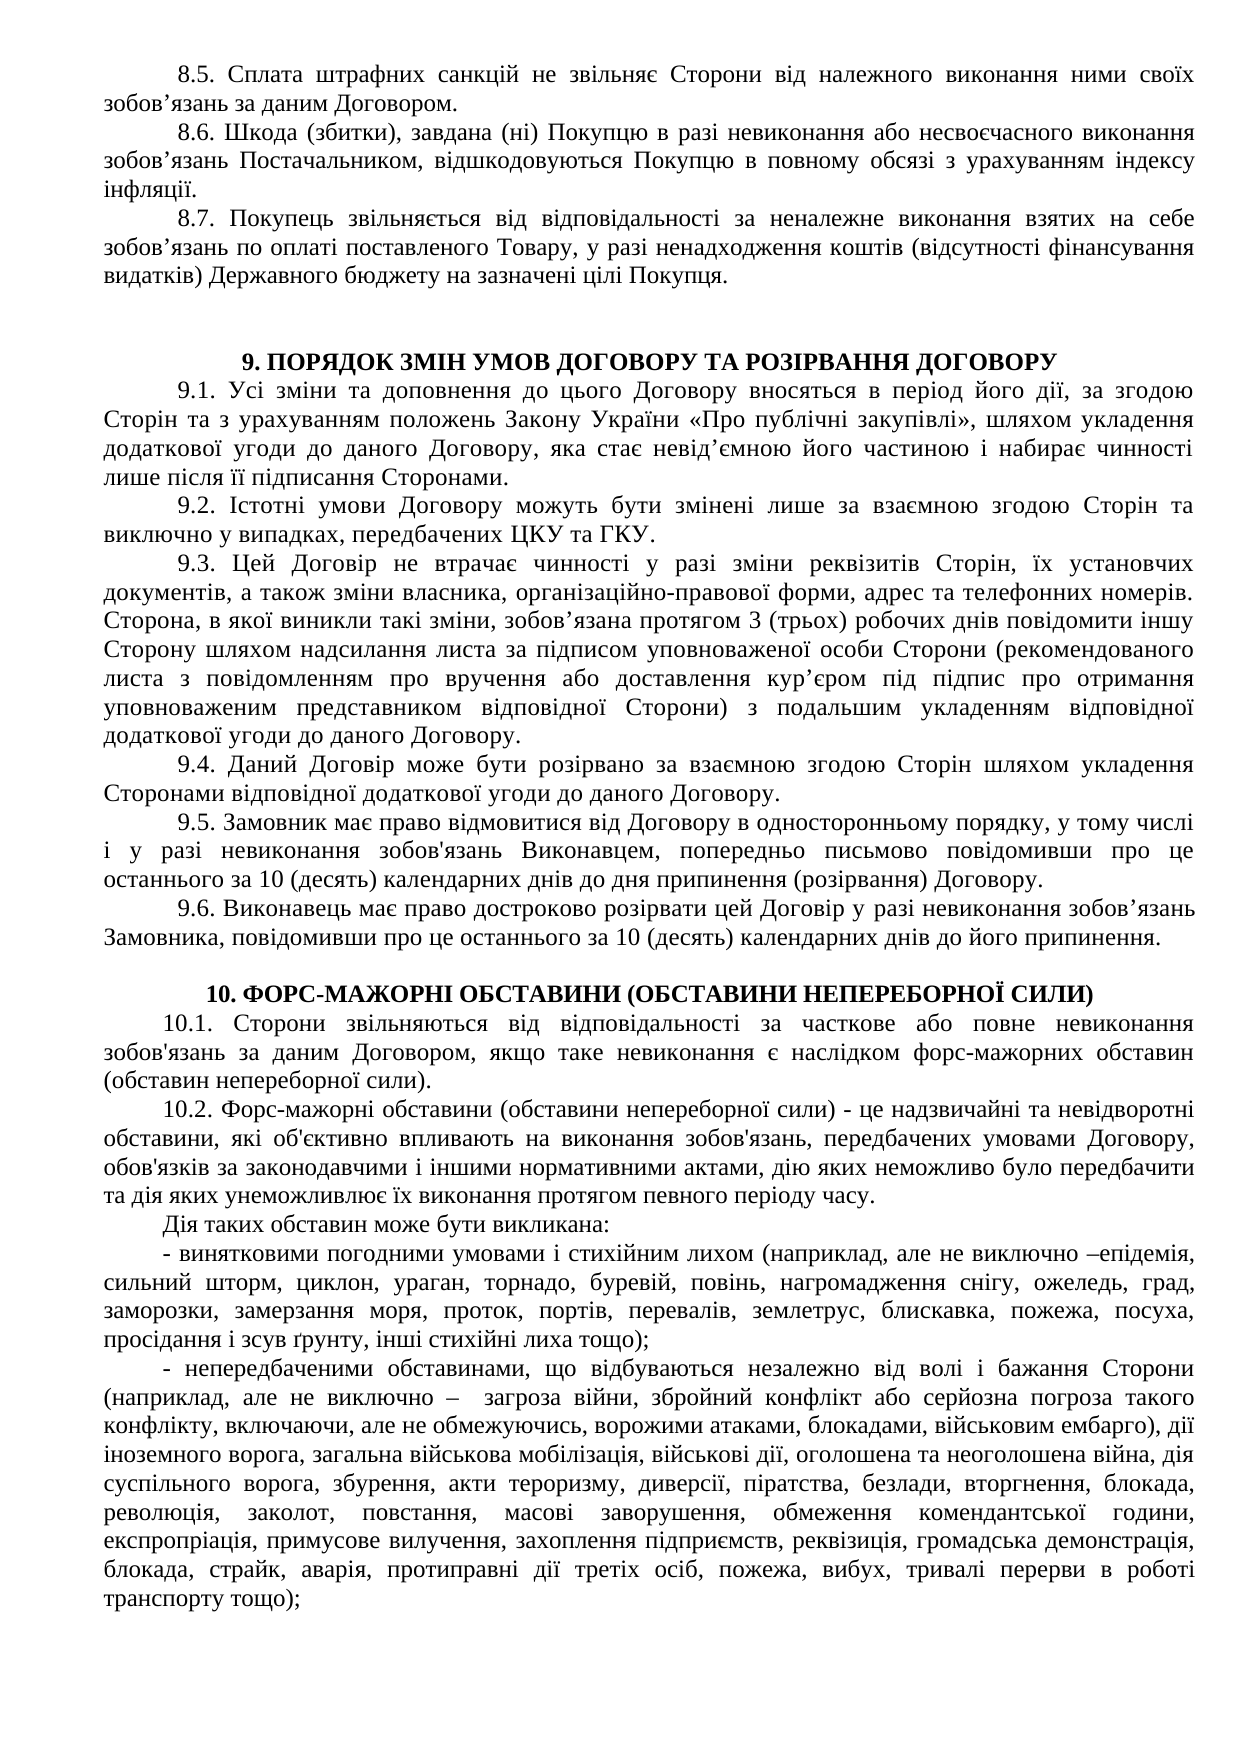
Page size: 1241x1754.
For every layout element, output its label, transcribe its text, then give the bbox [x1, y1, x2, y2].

text 9.1. Усі зміни та доповнення до цього Договору вносяться в період його дії, за згодою Сторін та з урахуванням положень Закону України «Про публічні закупівлі», шляхом укладення додаткової угоди до даного Договору, яка стає невід’ємною його частиною і набирає чинності лише після її підписання Сторонами. [103, 375, 1196, 490]
text 9.6. Виконавець має право достроково розірвати цей Договір у разі невиконання зобов’язань Замовника, повідомивши про це останнього за 10 (десять) календарних днів до його припинення. [103, 893, 1196, 950]
text 9.2. Істотні умови Договору можуть бути змінені лише за взаємною згодою Сторін та виключно у випадках, передбачених ЦКУ та ГКУ. [103, 490, 1196, 548]
text 9.5. Замовник має право відмовитися від Договору в односторонньому порядку, у тому числі і у разі невиконання зобов'язань Виконавцем, попередньо письмово повідомивши про це останнього за 10 (десять) календарних днів до дня припинення (розірвання) Договору. [103, 807, 1196, 893]
text - винятковими погодними умовами і стихійним лихом (наприклад, але не виключно –епідемія, сильний шторм, циклон, ураган, торнадо, буревій, повінь, нагромадження снігу, ожеледь, град, заморозки, замерзання моря, проток, портів, перевалів, землетрус, блискавка, пожежа, посуха, просідання і зсув ґрунту, інші стихійні лиха тощо); [103, 1238, 1196, 1353]
text 8.5. Сплата штрафних санкцій не звільняє Сторони від належного виконання ними своїх зобов’язань за даним Договором. [103, 59, 1196, 117]
text 9.4. Даний Договір може бути розірвано за взаємною згодою Сторін шляхом укладення Сторонами відповідної додаткової угоди до даного Договору. [103, 749, 1196, 807]
text 8.7. Покупець звільняється від відповідальності за неналежне виконання взятих на себе зобов’язань по оплаті поставленого Товару, у разі ненадходження коштів (відсутності фінансування видатків) Державного бюджету на зазначені цілі Покупця. [103, 203, 1196, 289]
text - непередбаченими обставинами, що відбуваються незалежно від волі і бажання Сторони (наприклад, але не виключно – загроза війни, збройний конфлікт або серйозна погроза такого конфлікту, включаючи, але не обмежуючись, ворожими атаками, блокадами, військовим ембарго), дії іноземного ворога, загальна військова мобілізація, військові дії, оголошена та неоголошена війна, дія суспільного ворога, збурення, акти тероризму, диверсії, піратства, безлади, вторгнення, блокада, революція, заколот, повстання, масові заворушення, обмеження комендантської години, експропріація, примусове вилучення, захоплення підприємств, реквізиція, громадська демонстрація, блокада, страйк, аварія, протиправні дії третіх осіб, пожежа, вибух, тривалі перерви в роботі транспорту тощо); [103, 1353, 1196, 1612]
text 10.1. Сторони звільняються від відповідальності за часткове або повне невиконання зобов'язань за даним Договором, якщо таке невиконання є наслідком форс-мажорних обставин (обставин непереборної сили). [103, 1008, 1196, 1094]
text Дія таких обставин може бути викликана: [103, 1209, 1196, 1238]
text 10.2. Форс-мажорні обставини (обставини непереборної сили) - це надзвичайні та невідворотні обставини, які об'єктивно впливають на виконання зобов'язань, передбачених умовами Договору, обов'язків за законодавчими і іншими нормативними актами, дію яких неможливо було передбачити та дія яких унеможливлює їх виконання протягом певного періоду часу. [103, 1094, 1196, 1209]
text 10. ФОРС-МАЖОРНІ ОБСТАВИНИ (ОБСТАВИНИ НЕПЕРЕБОРНОЇ СИЛИ) [103, 979, 1196, 1008]
text 8.6. Шкода (збитки), завдана (ні) Покупцю в разі невиконання або несвоєчасного виконання зобов’язань Постачальником, відшкодовуються Покупцю в повному обсязі з урахуванням індексу інфляції. [103, 117, 1196, 203]
text 9. ПОРЯДОК ЗМІН УМОВ ДОГОВОРУ ТА РОЗІРВАННЯ ДОГОВОРУ [103, 347, 1196, 375]
text 9.3. Цей Договір не втрачає чинності у разі зміни реквізитів Сторін, їх установчих документів, а також зміни власника, організаційно-правової форми, адрес та телефонних номерів. Сторона, в якої виникли такі зміни, зобов’язана протягом 3 (трьох) робочих днів повідомити іншу Сторону шляхом надсилання листа за підписом уповноваженої особи Сторони (рекомендованого листа з повідомленням про вручення або доставлення кур’єром під підпис про отримання уповноваженим представником відповідної Сторони) з подальшим укладенням відповідної додаткової угоди до даного Договору. [103, 548, 1196, 749]
